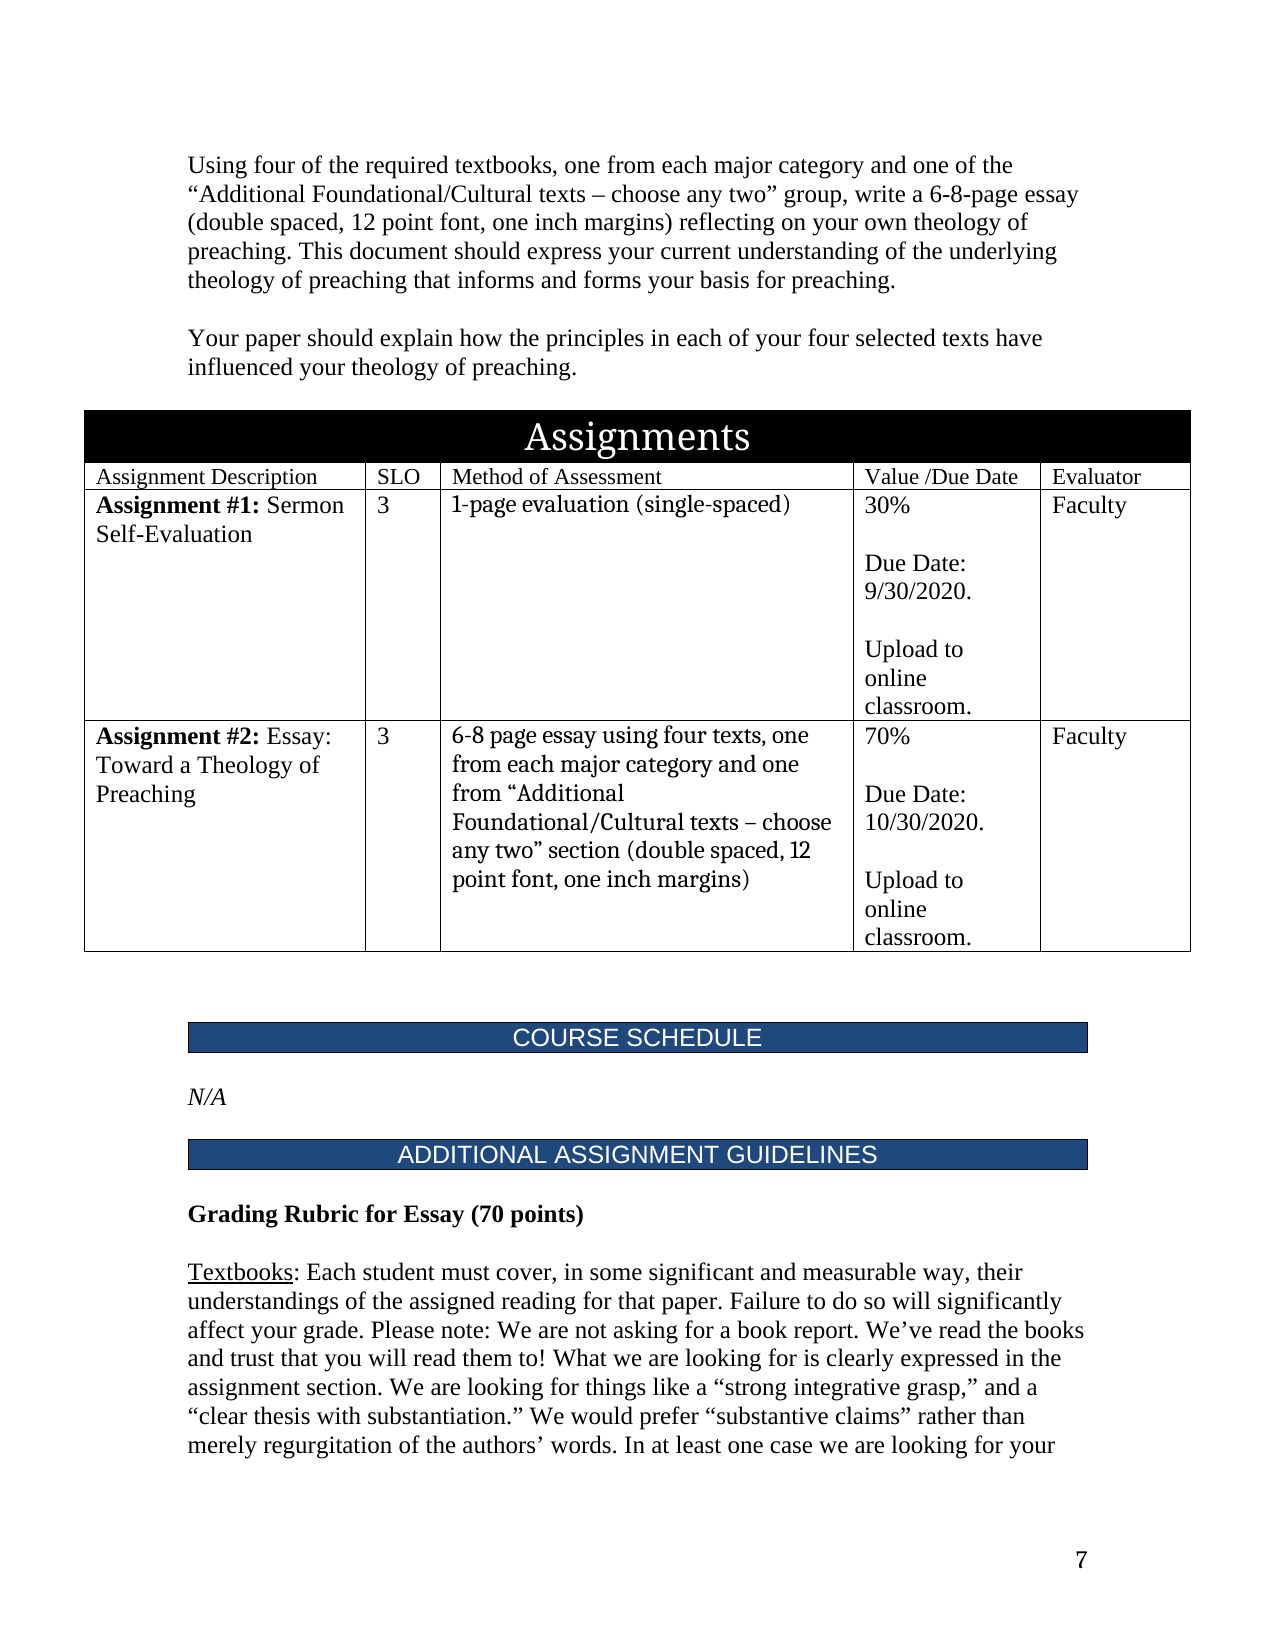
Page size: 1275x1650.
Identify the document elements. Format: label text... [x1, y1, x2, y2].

text Grading Rubric for Essay (70 points) [187, 1199, 1087, 1228]
table_header Assignments [85, 411, 1190, 462]
table_cell Method of Assessment [441, 463, 853, 489]
table_header COURSE SCHEDULE [189, 1023, 1087, 1052]
table_cell Evaluator [1041, 463, 1190, 489]
table_cell Value /Due Date [854, 463, 1040, 489]
table_cell 1-page evaluation (single-spaced) [441, 490, 853, 720]
table_cell 3 [366, 490, 440, 720]
table_cell Faculty [1041, 721, 1190, 951]
table_cell 70% Due Date: 10/30/2020. Upload to online classroom. [854, 721, 1040, 951]
table_cell Assignment Description [85, 463, 365, 489]
table_cell 6-8 page essay using four texts, one from each major category and one from “Additional Foundational/Cultural texts – choose any two” section (double spaced, 12 point font, one inch margins) [441, 721, 853, 951]
table_cell 30% Due Date: 9/30/2020. Upload to online classroom. [854, 490, 1040, 720]
table_header ADDITIONAL ASSIGNMENT GUIDELINES [189, 1140, 1087, 1169]
text N/A [187, 1082, 1087, 1111]
table_cell Assignment #1: Sermon Self-Evaluation [85, 490, 365, 720]
table_cell SLO [366, 463, 440, 489]
table_cell Faculty [1041, 490, 1190, 720]
text Your paper should explain how the principles in each of your four selected texts have influenced your theology of preaching. [187, 323, 1087, 380]
table_cell 3 [366, 721, 440, 951]
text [187, 1257, 1087, 1458]
text Using four of the required textbooks, one from each major category and one of the “Additional Foundational/Cultural texts – choose any two” group, write a 6-8-page essay (double spaced, 12 point font, one inch margins) reflecting on your own theology of preaching. This document should express your current understanding of the underlying theology of preaching that informs and forms your basis for preaching. [187, 150, 1087, 294]
table_cell Assignment #2: Essay: Toward a Theology of Preaching [85, 721, 365, 951]
